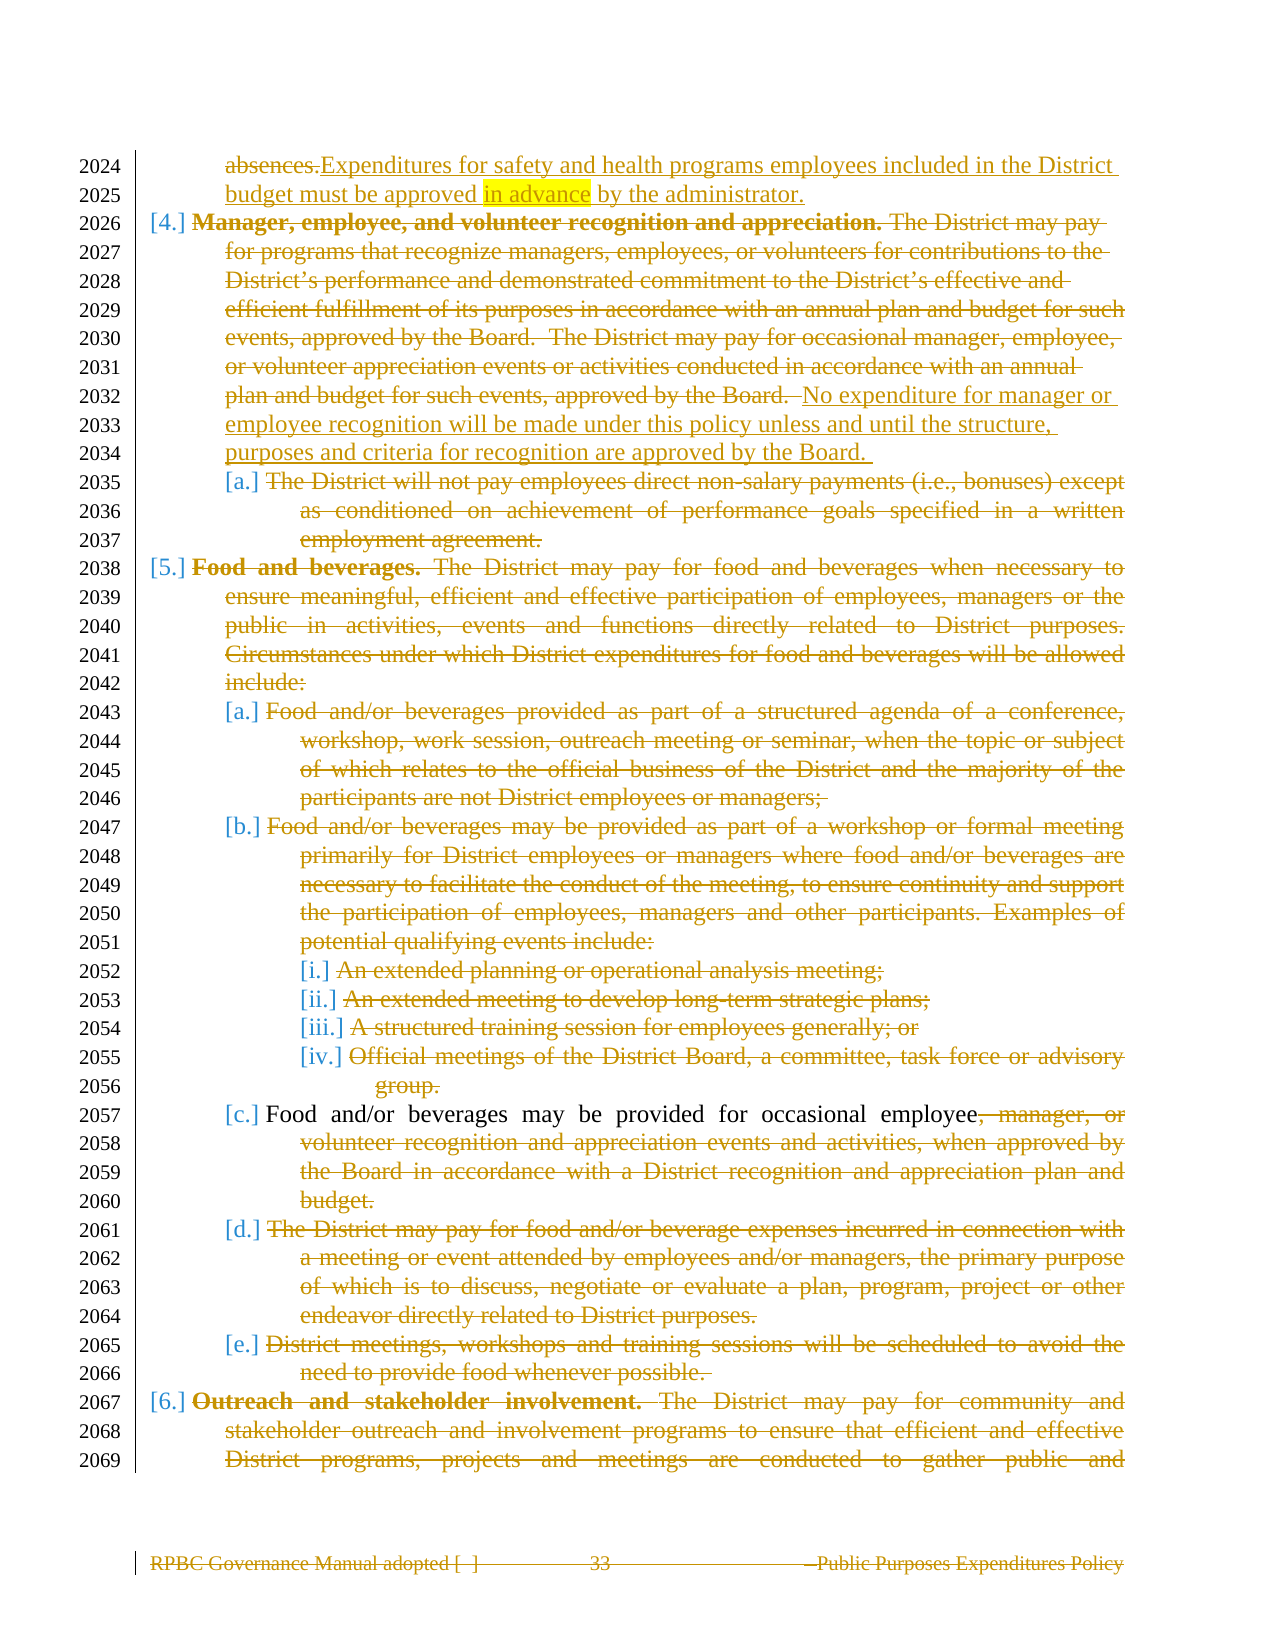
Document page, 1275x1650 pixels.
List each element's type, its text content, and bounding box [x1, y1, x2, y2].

list An extended planning or operational analysis meeting; [300, 955, 1125, 984]
list Manager, employee, and volunteer recognition and appreciation. The District may pay for programs that recognize managers, employees, or volunteers for contributions to the District’s performance and demonstrated commitment to the District’s effective and efficient fulfillment of its purposes in accordance with an annual plan and budget for such events, approved by the Board. The District may pay for occasional manager, employee, or volunteer appreciation events or activities conducted in accordance with an annual plan and budget for such events, approved by the Board. [150, 207, 1125, 466]
list District meetings, workshops and training sessions will be scheduled to avoid the need to provide food whenever possible. [225, 1329, 1125, 1386]
list The District will not pay employees direct non-salary payments (i.e., bonuses) except as conditioned on achievement of performance goals specified in a written employment agreement. [225, 466, 1125, 552]
list A structured training session for employees generally; or [300, 1012, 1125, 1041]
list The District may pay for food and/or beverage expenses incurred in connection with a meeting or event attended by employees and/or managers, the primary purpose of which is to discuss, negotiate or evaluate a plan, program, project or other endeavor directly related to District purposes. [225, 1214, 1125, 1329]
list Food and beverages. The District may pay for food and beverages when necessary to ensure meaningful, efficient and effective participation of employees, managers or the public in activities, events and functions directly related to District purposes. Circumstances under which District expenditures for food and beverages will be allowed include: [150, 552, 1125, 696]
list Food and/or beverages provided as part of a structured agenda of a conference, workshop, work session, outreach meeting or seminar, when the topic or subject of which relates to the official business of the District and the majority of the participants are not District employees or managers; [225, 696, 1125, 811]
list Food and/or beverages may be provided for occasional employee, manager, or volunteer recognition and appreciation events and activities, when approved by the Board in accordance with a District recognition and appreciation plan and budget. [225, 1099, 1125, 1214]
list Food and/or beverages may be provided as part of a workshop or formal meeting primarily for District employees or managers where food and/or beverages are necessary to facilitate the conduct of the meeting, to ensure continuity and support the participation of employees, managers and other participants. Examples of potential qualifying events include: [225, 811, 1125, 955]
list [150, 1386, 1125, 1472]
list Official meetings of the District Board, a committee, task force or advisory group. [300, 1041, 1125, 1099]
list An extended meeting to develop long-term strategic plans; [300, 984, 1125, 1012]
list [150, 150, 1125, 207]
